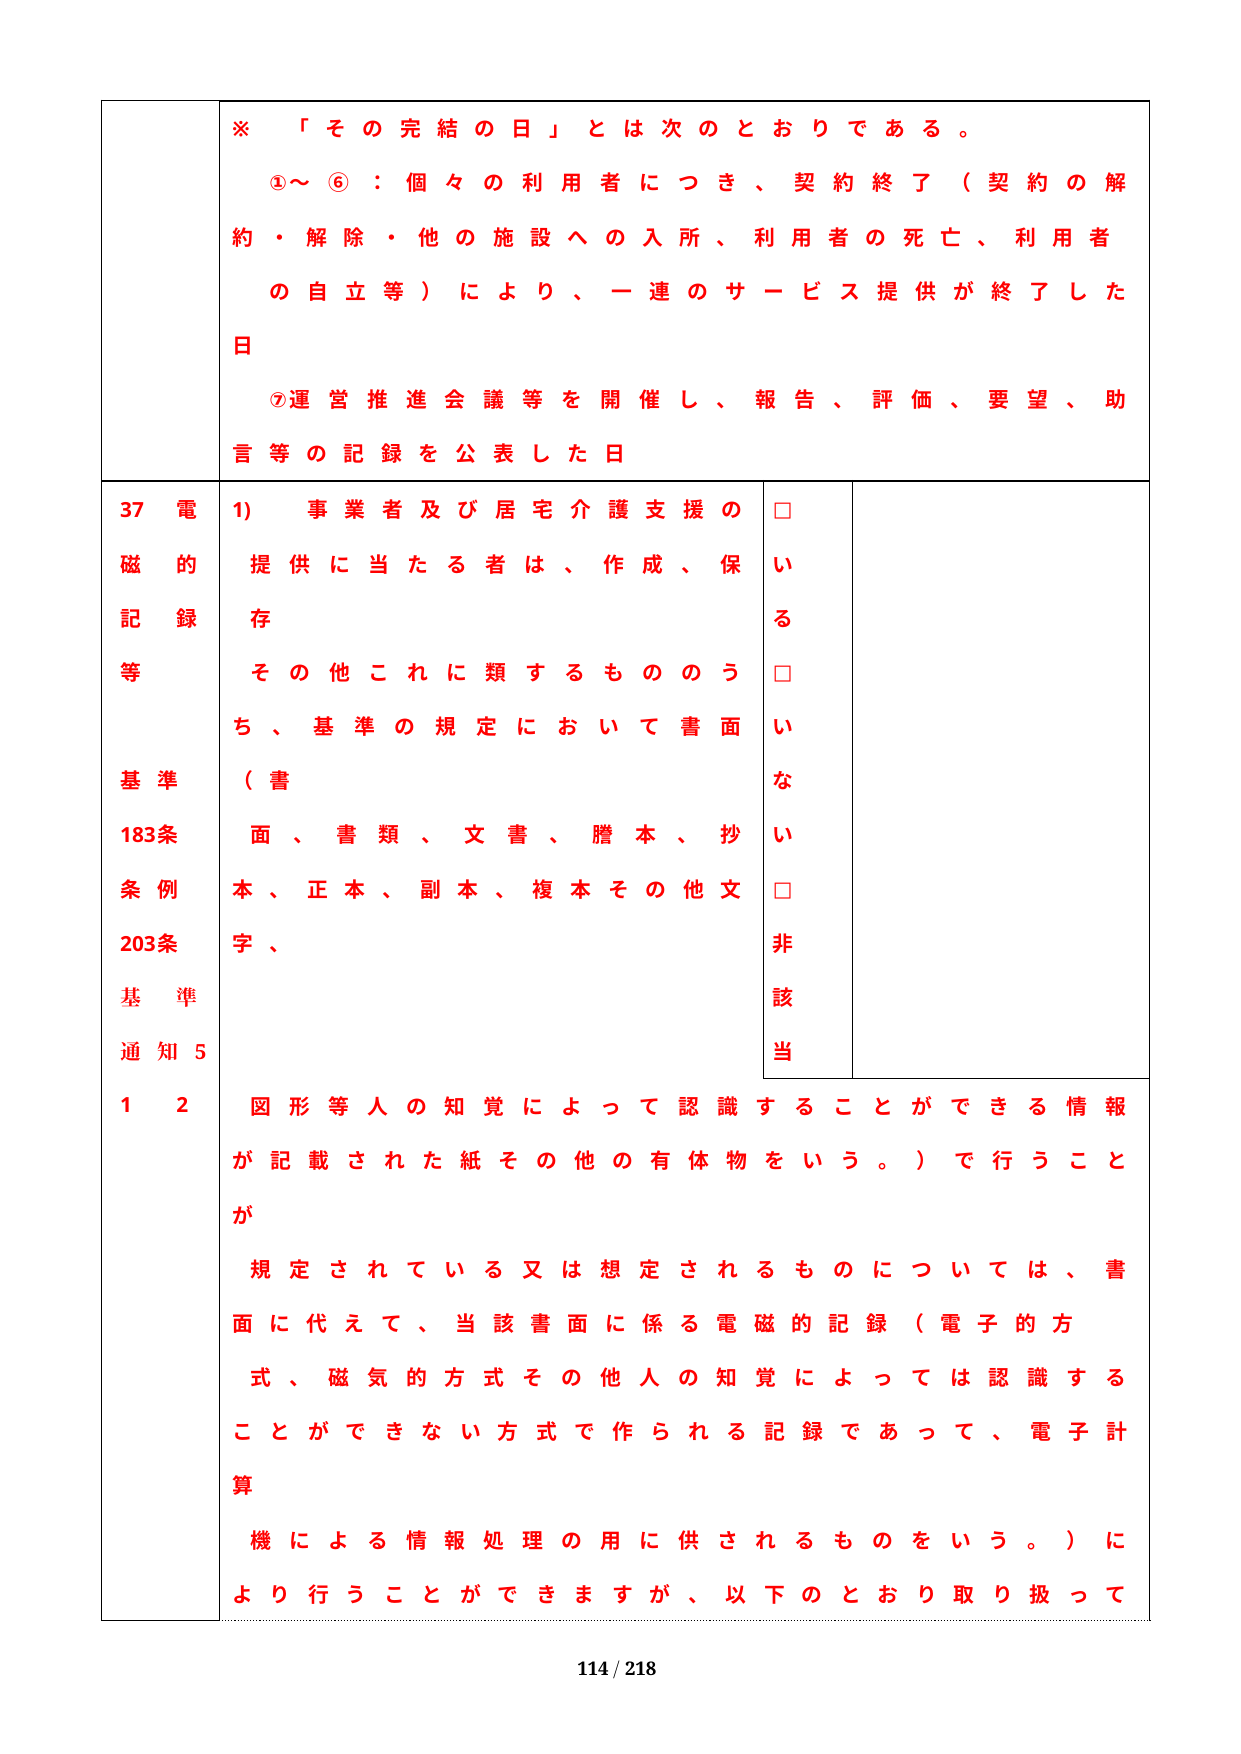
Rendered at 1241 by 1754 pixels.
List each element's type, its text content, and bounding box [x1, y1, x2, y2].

table_cell 1) 事業者及び居宅介護支援の提供に当たる者は、作成、保存 その他これに類するもののうち、基準の規定において書面（書 面、書類、文書、謄本、抄本、正本、副本、複本その他文字、 [220, 482, 763, 1078]
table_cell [220, 102, 1149, 480]
table_cell [853, 482, 1149, 1078]
table_cell □いる □いない □非該当 [764, 482, 852, 1078]
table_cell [220, 1078, 1149, 1620]
table_cell 37 電磁的記録等 基準183条 条例203条 基準通知5 1 2 [102, 482, 219, 1620]
